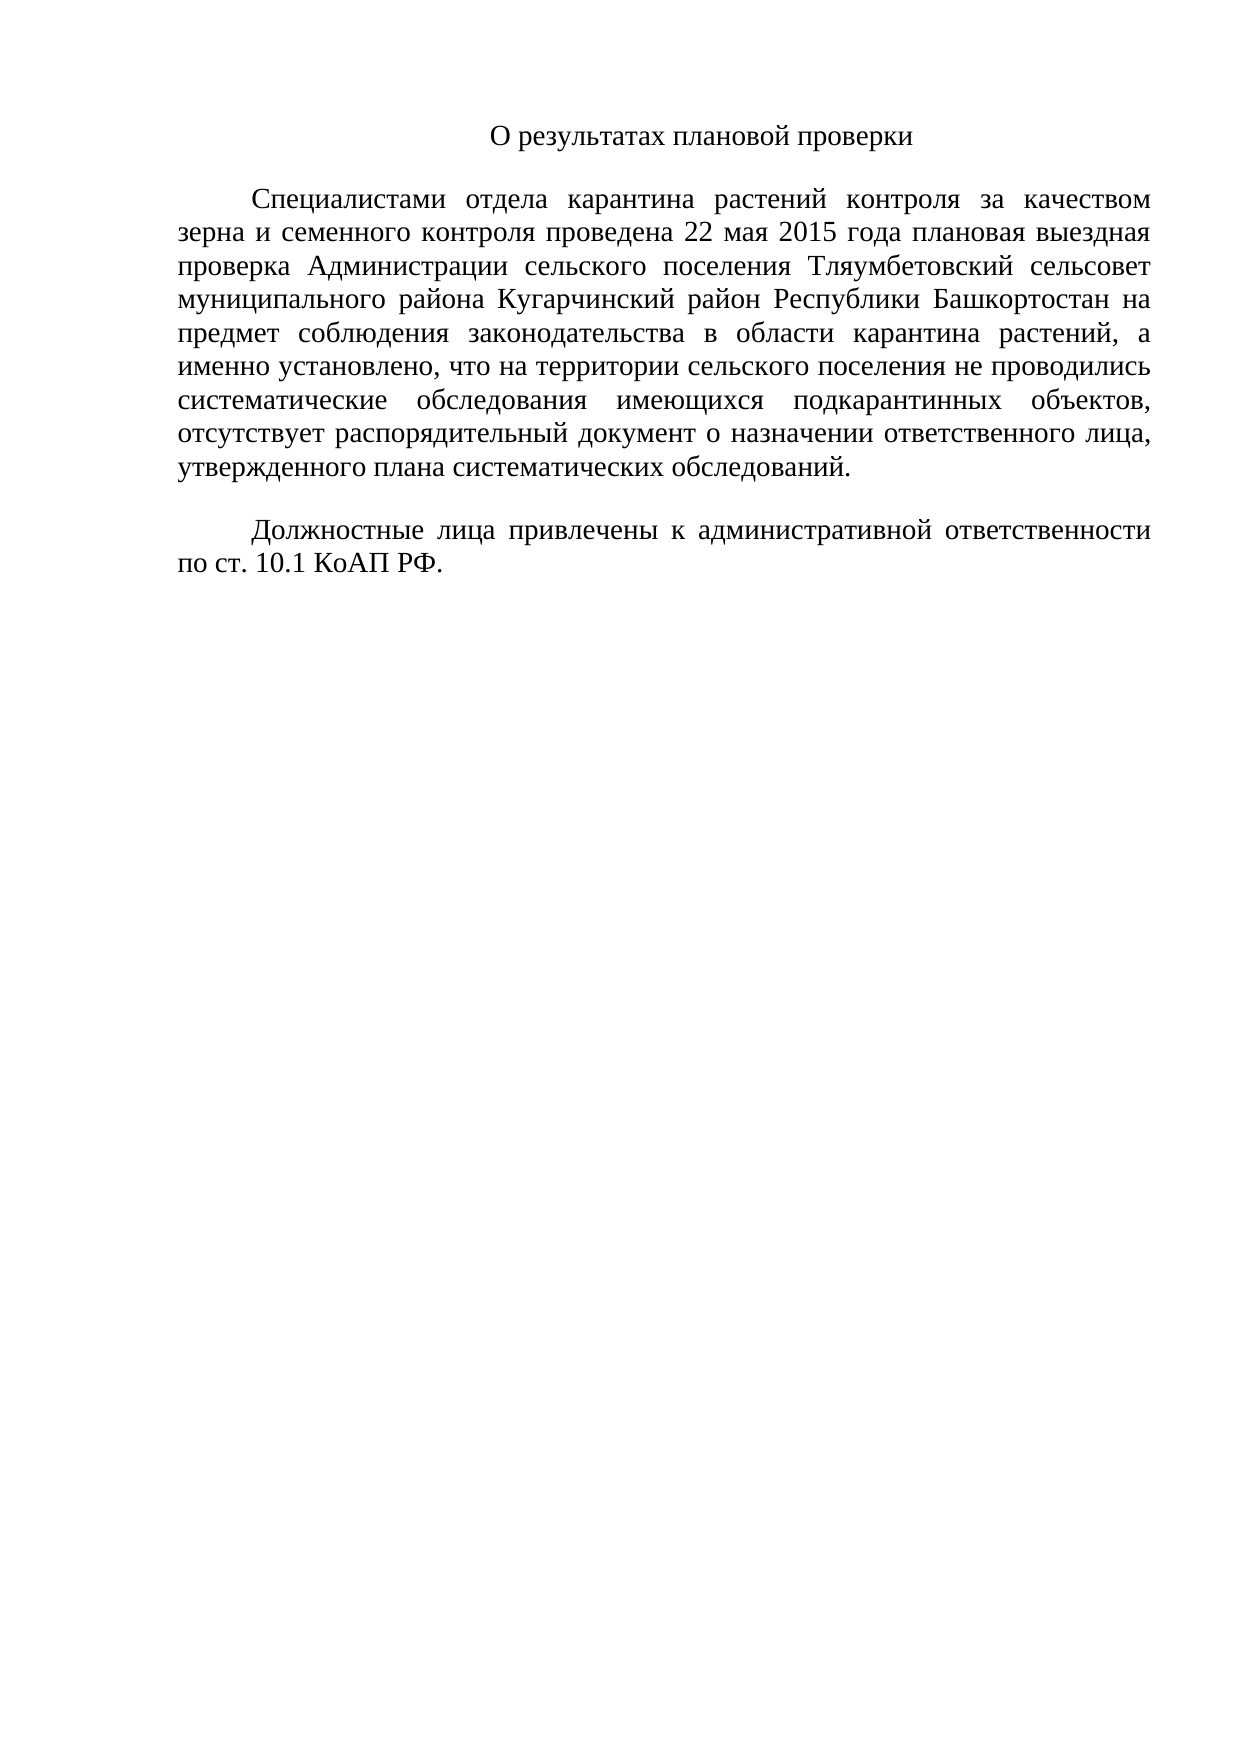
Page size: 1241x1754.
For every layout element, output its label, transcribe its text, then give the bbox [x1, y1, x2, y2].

text Должностные лица привлечены к административной ответственности по ст. 10.1 КоАП РФ. [177, 512, 1152, 579]
text Специалистами отдела карантина растений контроля за качеством зерна и семенного контроля проведена 22 мая 2015 года плановая выездная проверка Администрации сельского поселения Тляумбетовский сельсовет муниципального района Кугарчинский район Республики Башкортостан на предмет соблюдения законодательства в области карантина растений, а именно установлено, что на территории сельского поселения не проводились систематические обследования имеющихся подкарантинных объектов, отсутствует распорядительный документ о назначении ответственного лица, утвержденного плана систематических обследований. [177, 181, 1152, 483]
text О результатах плановой проверки [177, 118, 1152, 152]
